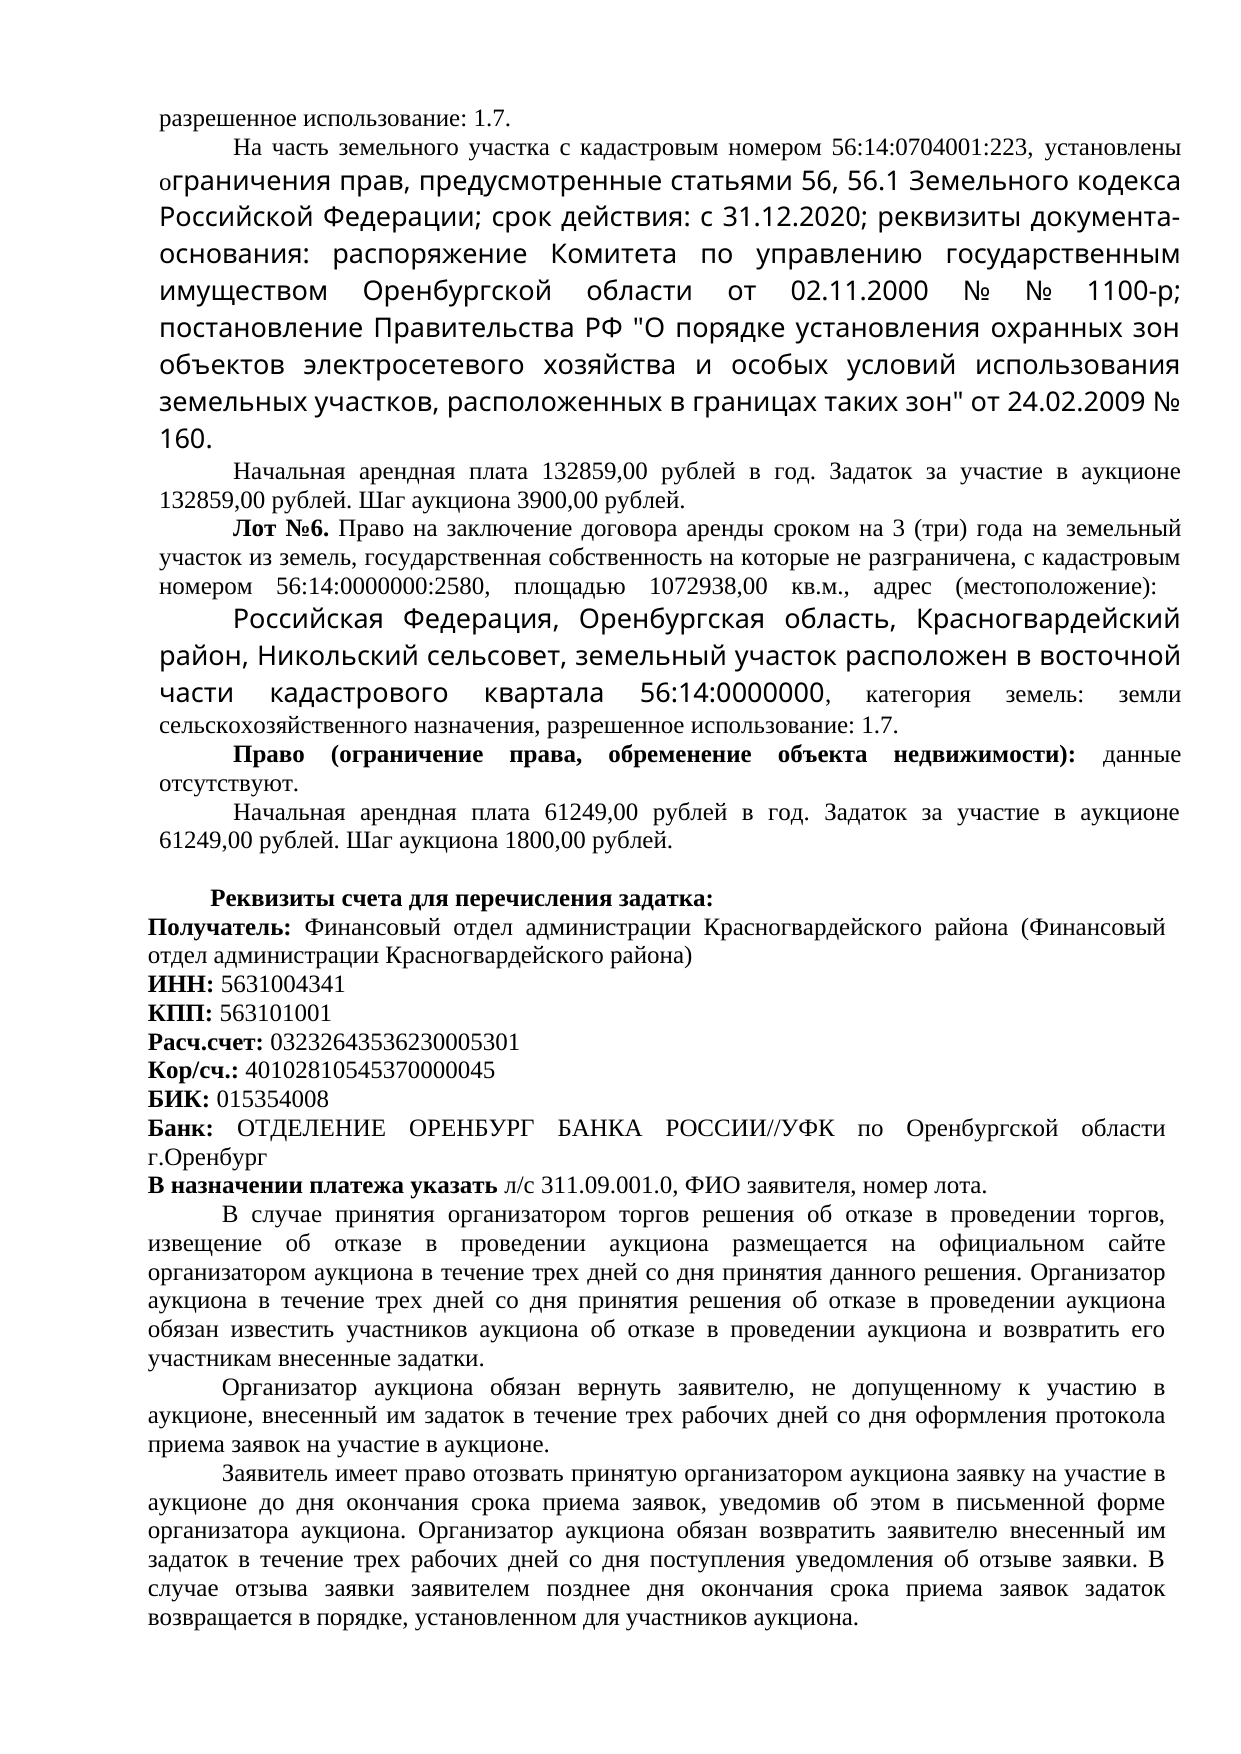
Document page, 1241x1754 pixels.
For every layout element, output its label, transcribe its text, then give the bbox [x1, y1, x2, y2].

text Расч.счет: 03232643536230005301 [148, 1027, 1167, 1055]
text В случае принятия организатором торгов решения об отказе в проведении торгов, извещение об отказе в проведении аукциона размещается на официальном сайте организатором аукциона в течение трех дней со дня принятия данного решения. Организатор аукциона в течение трех дней со дня принятия решения об отказе в проведении аукциона обязан известить участников аукциона об отказе в проведении аукциона и возвратить его участникам внесенные задатки. [148, 1199, 1167, 1372]
text Получатель: Финансовый отдел администрации Красногвардейского района (Финансовый отдел администрации Красногвардейского района) [148, 912, 1167, 969]
text Заявитель имеет право отозвать принятую организатором аукциона заявку на участие в аукционе до дня окончания срока приема заявок, уведомив об этом в письменной форме организатора аукциона. Организатор аукциона обязан возвратить заявителю внесенный им задаток в течение трех рабочих дней со дня поступления уведомления об отзыве заявки. В случае отзыва заявки заявителем позднее дня окончания срока приема заявок задаток возвращается в порядке, установленном для участников аукциона. [148, 1458, 1167, 1630]
text ИНН: 5631004341 [148, 969, 1167, 998]
text КПП: 563101001 [148, 998, 1167, 1027]
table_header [148, 104, 1193, 854]
text Банк: ОТДЕЛЕНИЕ ОРЕНБУРГ БАНКА РОССИИ//УФК по Оренбургской области г.Оренбург [148, 1113, 1167, 1170]
text Организатор аукциона обязан вернуть заявителю, не допущенному к участию в аукционе, внесенный им задаток в течение трех рабочих дней со дня оформления протокола приема заявок на участие в аукционе. [148, 1372, 1167, 1458]
text Кор/сч.: 40102810545370000045 [148, 1055, 1167, 1084]
text Реквизиты счета для перечисления задатка: [148, 883, 1167, 912]
text В назначении платежа указать л/с 311.09.001.0, ФИО заявителя, номер лота. [148, 1170, 1167, 1199]
text БИК: 015354008 [148, 1084, 1167, 1113]
